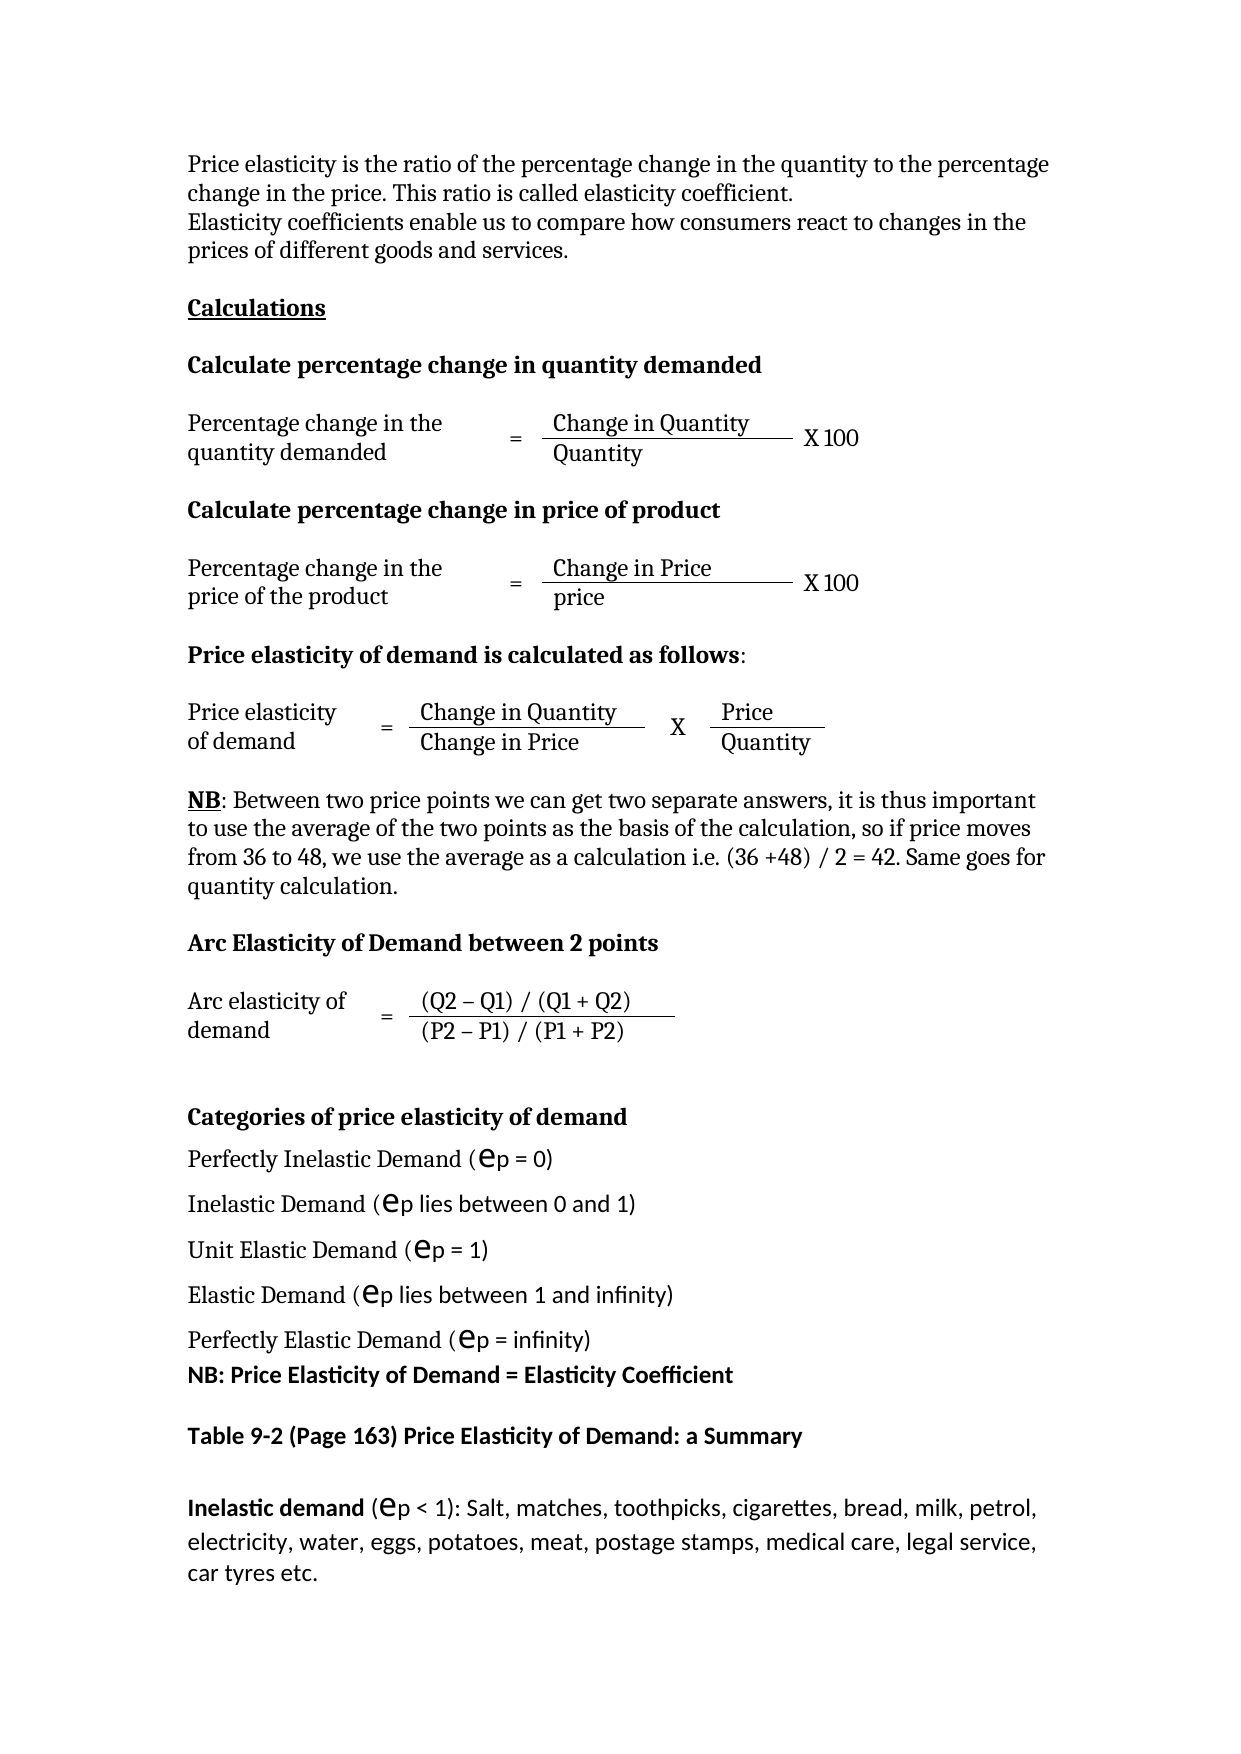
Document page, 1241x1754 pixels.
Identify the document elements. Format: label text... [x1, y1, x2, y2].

table_header Change in Quantity [409, 698, 645, 727]
table_header Price [710, 698, 825, 727]
table_header Change in Price [542, 554, 793, 582]
text Unit Elastic Demand (ep = 1) [187, 1222, 1053, 1268]
text Price elasticity is the ratio of the percentage change in the quantity to the percentage change in the price. This ratio is called elasticity coefficient. [187, 150, 1053, 207]
table_header Price elasticity of demand [176, 698, 365, 757]
table_header = [365, 698, 409, 757]
text Calculate percentage change in quantity demanded [187, 351, 1053, 380]
table_header X 100 [793, 409, 1063, 467]
table_header = [498, 554, 542, 612]
table_header (Q2 – Q1) / (Q1 + Q2) [409, 987, 675, 1016]
table_header = [498, 409, 542, 467]
text Inelastic demand (ep < 1): Salt, matches, toothpicks, cigarettes, bread, milk, petrol, electricity, water, eggs, potatoes, meat, postage stamps, medical care, legal service, car tyres etc. [187, 1481, 1053, 1587]
table_header X [645, 698, 710, 757]
table_cell Change in Price [409, 728, 645, 757]
table_cell Quantity [542, 439, 793, 467]
text Table 9-2 (Page 163) Price Elasticity of Demand: a Summary [187, 1420, 1053, 1450]
text Elastic Demand (ep lies between 1 and infinity) [187, 1268, 1053, 1313]
table_header X 100 [793, 554, 1063, 612]
text Inelastic Demand (ep lies between 0 and 1) [187, 1177, 1053, 1222]
table_header Percentage change in the price of the product [176, 554, 498, 612]
text NB: Between two price points we can get two separate answers, it is thus important to use the average of the two points as the basis of the calculation, so if price moves from 36 to 48, we use the average as a calculation i.e. (36 +48) / 2 = 42. Same goes for quantity calculation. [187, 786, 1053, 901]
text Calculations [187, 294, 1053, 322]
text Calculate percentage change in price of product [187, 496, 1053, 525]
table_header = [365, 987, 409, 1045]
text Price elasticity of demand is calculated as follows: [187, 641, 1053, 669]
text NB: Price Elasticity of Demand = Elasticity Coefficient [187, 1359, 1053, 1389]
table_cell Quantity [710, 728, 825, 757]
table_header Percentage change in the quantity demanded [176, 409, 498, 467]
table_cell price [542, 583, 793, 612]
table_header Arc elasticity of demand [176, 987, 365, 1045]
text Perfectly Elastic Demand (ep = infinity) [187, 1313, 1053, 1359]
table_cell (P2 – P1) / (P1 + P2) [409, 1017, 675, 1045]
text Categories of price elasticity of demand [187, 1103, 1053, 1132]
text Perfectly Inelastic Demand (ep = 0) [187, 1132, 1053, 1177]
text Arc Elasticity of Demand between 2 points [187, 929, 1053, 958]
table_header Change in Quantity [542, 409, 793, 437]
text Elasticity coefficients enable us to compare how consumers react to changes in the prices of different goods and services. [187, 207, 1053, 265]
